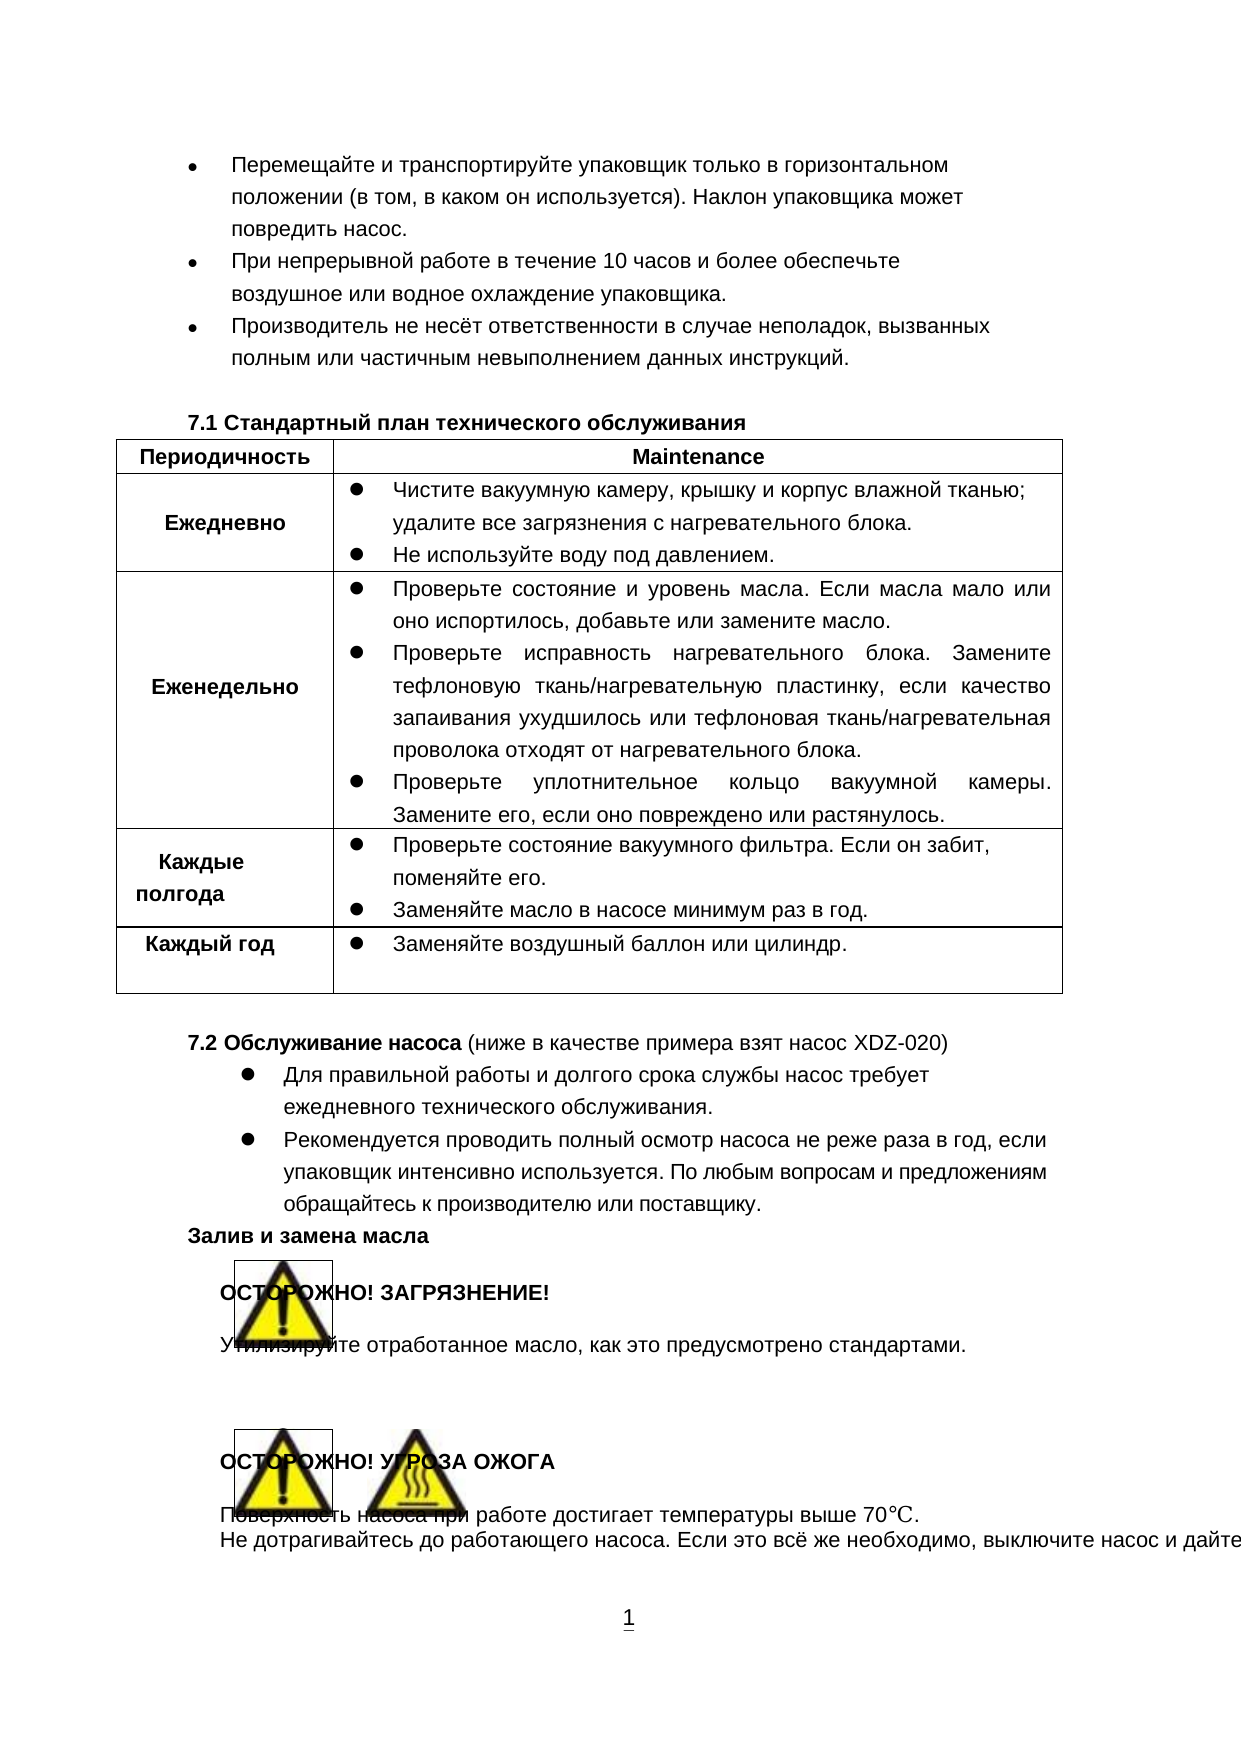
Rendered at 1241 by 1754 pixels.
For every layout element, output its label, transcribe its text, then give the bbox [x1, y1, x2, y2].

table_cell Проверьте состояние вакуумного фильтра. Если он забит, поменяйте его. Заменяйте масло в насосе минимум раз в год. [334, 829, 1062, 926]
list Производитель не несёт ответственности в случае неполадок, вызванных полным или частичным невыполнением данных инструкций. [187, 313, 1036, 370]
text Залив и замена масла [187, 1223, 1076, 1248]
list Перемещайте и транспортируйте упаковщик только в горизонтальном положении (в том, в каком он используется). Наклон упаковщика может повредить насос. [187, 152, 1024, 241]
table_cell Каждый год [117, 928, 333, 992]
list Для правильной работы и долгого срока службы насос требует ежедневного технического обслуживания. [239, 1062, 1037, 1119]
picture [235, 1261, 332, 1347]
table_cell Еженедельно [117, 572, 333, 828]
picture [235, 1430, 332, 1516]
table_cell Заменяйте воздушный баллон или цилиндр. [334, 928, 1062, 992]
subtitle Стандартный план технического обслуживания [187, 410, 1076, 436]
table_header Периодичность [117, 440, 333, 473]
picture [367, 1429, 467, 1517]
table_cell Каждые полгода [117, 829, 333, 926]
list Рекомендуется проводить полный осмотр насоса не реже раза в год, если упаковщик интенсивно используется. По любым вопросам и предложениям обращайтесь к производителю или поставщику. [239, 1127, 1063, 1216]
list Обслуживание насоса (ниже в качестве примера взят насос XDZ-020) [187, 1030, 1076, 1055]
table_header Maintenance [334, 440, 1062, 473]
table_cell Ежедневно [117, 474, 333, 571]
table_cell Проверьте состояние и уровень масла. Если масла мало или оно испортилось, добавьте или замените масло. Проверьте исправность нагревательного блока. Замените тефлоновую ткань/нагревательную пластинку, если качество запаивания ухудшилось или тефлоновая ткань/нагревательная проволока отходят от нагревательного блока. Проверьте уплотнительное кольцо вакуумной камеры. Замените его, если оно повреждено или растянулось. [334, 572, 1062, 828]
table_cell Чистите вакуумную камеру, крышку и корпус влажной тканью; удалите все загрязнения с нагревательного блока. Не используйте воду под давлением. [334, 474, 1062, 571]
list При непрерывной работе в течение 10 часов и более обеспечьте воздушное или водное охлаждение упаковщика. [187, 248, 1014, 306]
